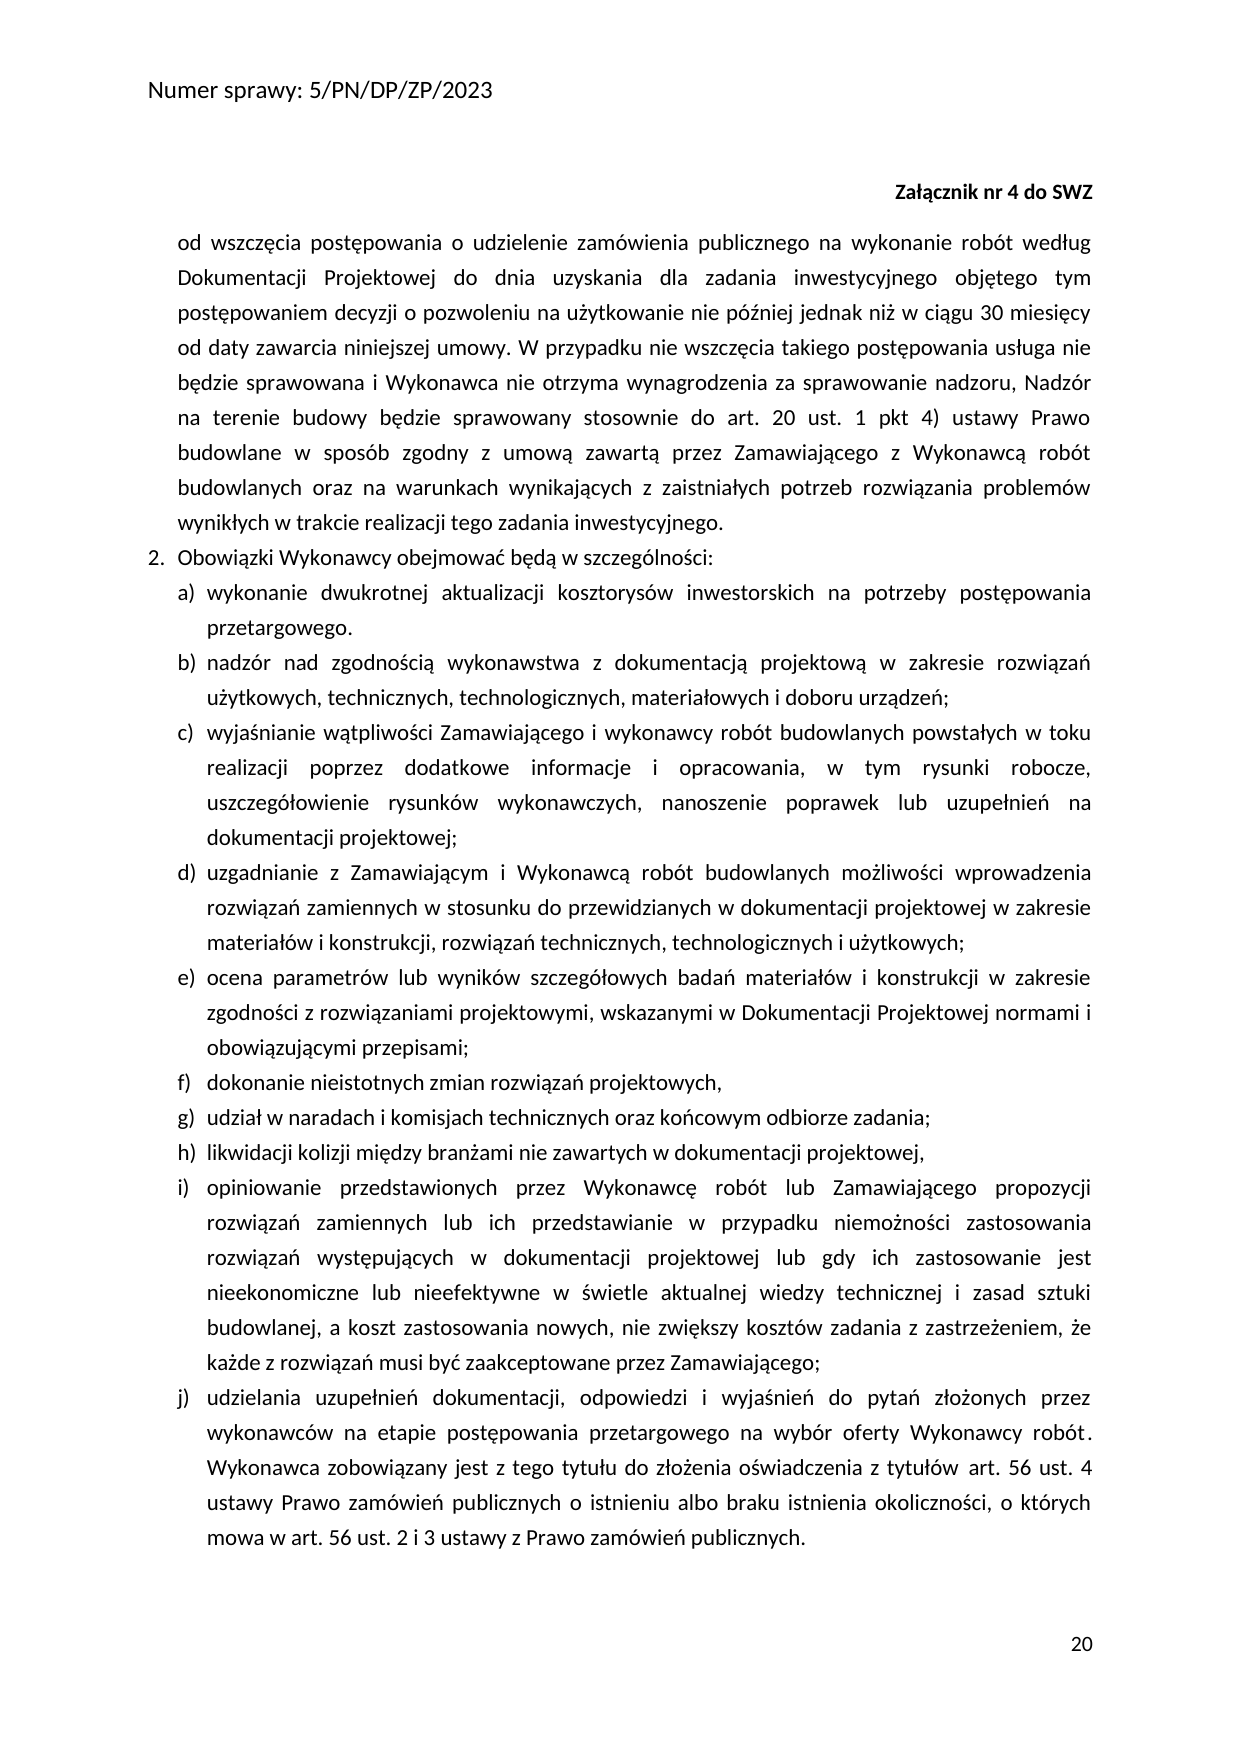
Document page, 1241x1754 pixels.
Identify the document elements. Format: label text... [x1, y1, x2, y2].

list wykonanie dwukrotnej aktualizacji kosztorysów inwestorskich na potrzeby postępowania przetargowego. [177, 578, 1093, 641]
list likwidacji kolizji między branżami nie zawartych w dokumentacji projektowej, [177, 1138, 1093, 1166]
list ocena parametrów lub wyników szczegółowych badań materiałów i konstrukcji w zakresie zgodności z rozwiązaniami projektowymi, wskazanymi w Dokumentacji Projektowej normami i obowiązującymi przepisami; [177, 963, 1093, 1061]
list dokonanie nieistotnych zmian rozwiązań projektowych, [177, 1068, 1093, 1096]
list nadzór nad zgodnością wykonawstwa z dokumentacją projektową w zakresie rozwiązań użytkowych, technicznych, technologicznych, materiałowych i doboru urządzeń; [177, 648, 1093, 711]
list wyjaśnianie wątpliwości Zamawiającego i wykonawcy robót budowlanych powstałych w toku realizacji poprzez dodatkowe informacje i opracowania, w tym rysunki robocze, uszczegółowienie rysunków wykonawczych, nanoszenie poprawek lub uzupełnień na dokumentacji projektowej; [177, 718, 1093, 851]
list Obowiązki Wykonawcy obejmować będą w szczególności: [148, 543, 1093, 571]
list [148, 228, 1093, 536]
list opiniowanie przedstawionych przez Wykonawcę robót lub Zamawiającego propozycji rozwiązań zamiennych lub ich przedstawianie w przypadku niemożności zastosowania rozwiązań występujących w dokumentacji projektowej lub gdy ich zastosowanie jest nieekonomiczne lub nieefektywne w świetle aktualnej wiedzy technicznej i zasad sztuki budowlanej, a koszt zastosowania nowych, nie zwiększy kosztów zadania z zastrzeżeniem, że każde z rozwiązań musi być zaakceptowane przez Zamawiającego; [177, 1173, 1093, 1376]
list uzgadnianie z Zamawiającym i Wykonawcą robót budowlanych możliwości wprowadzenia rozwiązań zamiennych w stosunku do przewidzianych w dokumentacji projektowej w zakresie materiałów i konstrukcji, rozwiązań technicznych, technologicznych i użytkowych; [177, 858, 1093, 956]
list udzielania uzupełnień dokumentacji, odpowiedzi i wyjaśnień do pytań złożonych przez wykonawców na etapie postępowania przetargowego na wybór oferty Wykonawcy robót. Wykonawca zobowiązany jest z tego tytułu do złożenia oświadczenia z tytułów art. 56 ust. 4 ustawy Prawo zamówień publicznych o istnieniu albo braku istnienia okoliczności, o których mowa w art. 56 ust. 2 i 3 ustawy z Prawo zamówień publicznych. [177, 1383, 1093, 1551]
list udział w naradach i komisjach technicznych oraz końcowym odbiorze zadania; [177, 1103, 1093, 1131]
